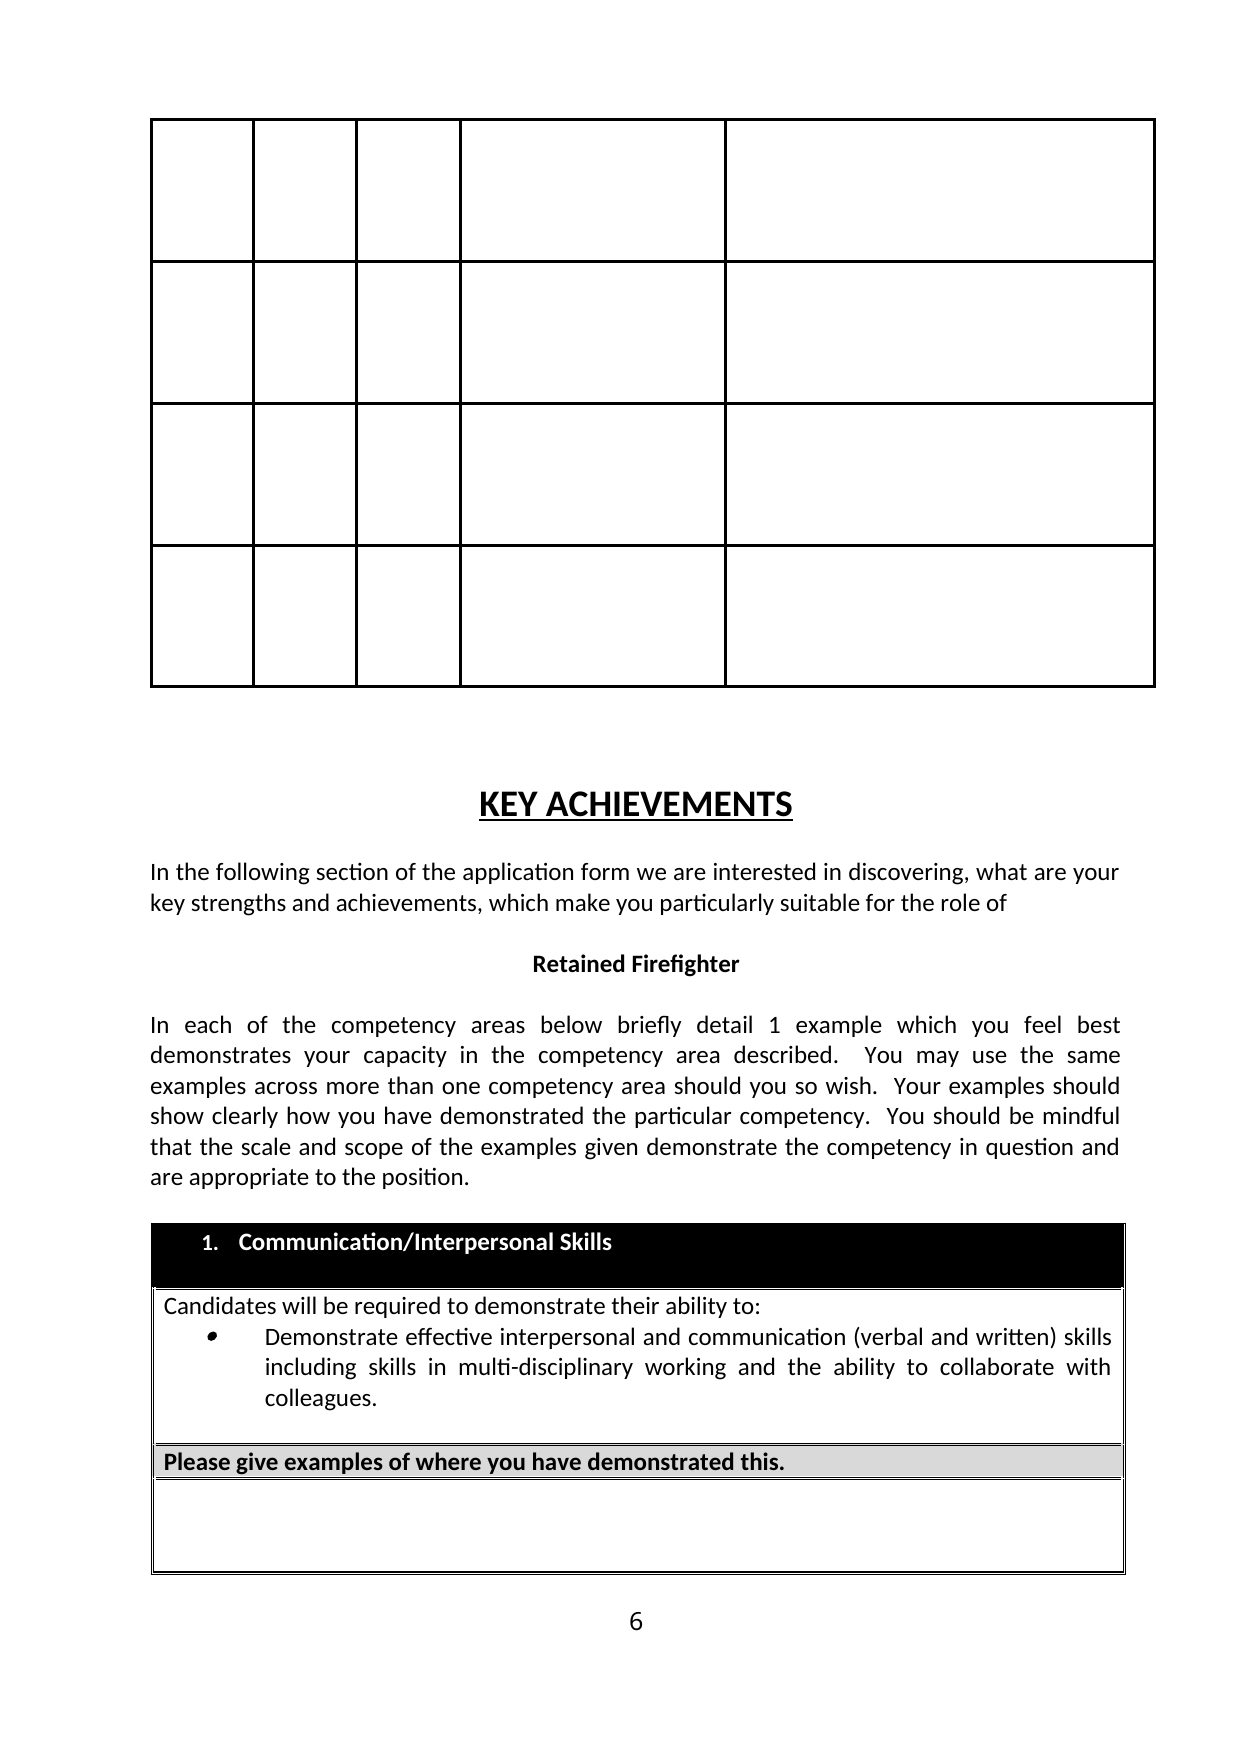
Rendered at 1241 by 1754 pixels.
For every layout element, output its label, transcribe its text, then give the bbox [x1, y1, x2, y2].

table_cell [727, 263, 1153, 402]
table_cell Please give examples of where you have demonstrated this. [152, 1443, 1124, 1476]
text KEY ACHIEVEMENTS [150, 780, 1122, 826]
table_cell [727, 547, 1153, 685]
table_cell [255, 121, 355, 260]
text In each of the competency areas below briefly detail 1 example which you feel best demonstrates your capacity in the competency area described. You may use the same examples across more than one competency area should you so wish. Your examples should show clearly how you have demonstrated the particular competency. You should be mindful that the scale and scope of the examples given demonstrate the competency in question and are appropriate to the position. [150, 1009, 1122, 1192]
table_cell [462, 121, 724, 260]
table_cell [727, 121, 1153, 260]
table_cell [358, 547, 459, 685]
text Retained Firefighter [150, 948, 1122, 978]
table_cell [153, 121, 252, 260]
table_cell [255, 405, 355, 543]
table_cell [255, 547, 355, 685]
table_cell [462, 263, 724, 402]
table_cell [154, 1476, 1123, 1571]
table_cell [462, 547, 724, 685]
table_header Communication/Interpersonal Skills [154, 1226, 1123, 1287]
text In the following section of the application form we are interested in discovering, what are your key strengths and achievements, which make you particularly suitable for the role of [150, 856, 1122, 917]
table_cell [153, 547, 252, 685]
table_cell [255, 263, 355, 402]
table_cell [727, 405, 1153, 543]
table_cell [358, 263, 459, 402]
table_cell [153, 263, 252, 402]
table_cell [462, 405, 724, 543]
table_cell [358, 121, 459, 260]
table_cell [358, 405, 459, 543]
table_cell [153, 405, 252, 543]
table_cell Candidates will be required to demonstrate their ability to: Demonstrate effective interpersonal and communication (verbal and written) skills including skills in multi-disciplinary working and the ability to collaborate with colleagues. [152, 1287, 1124, 1443]
